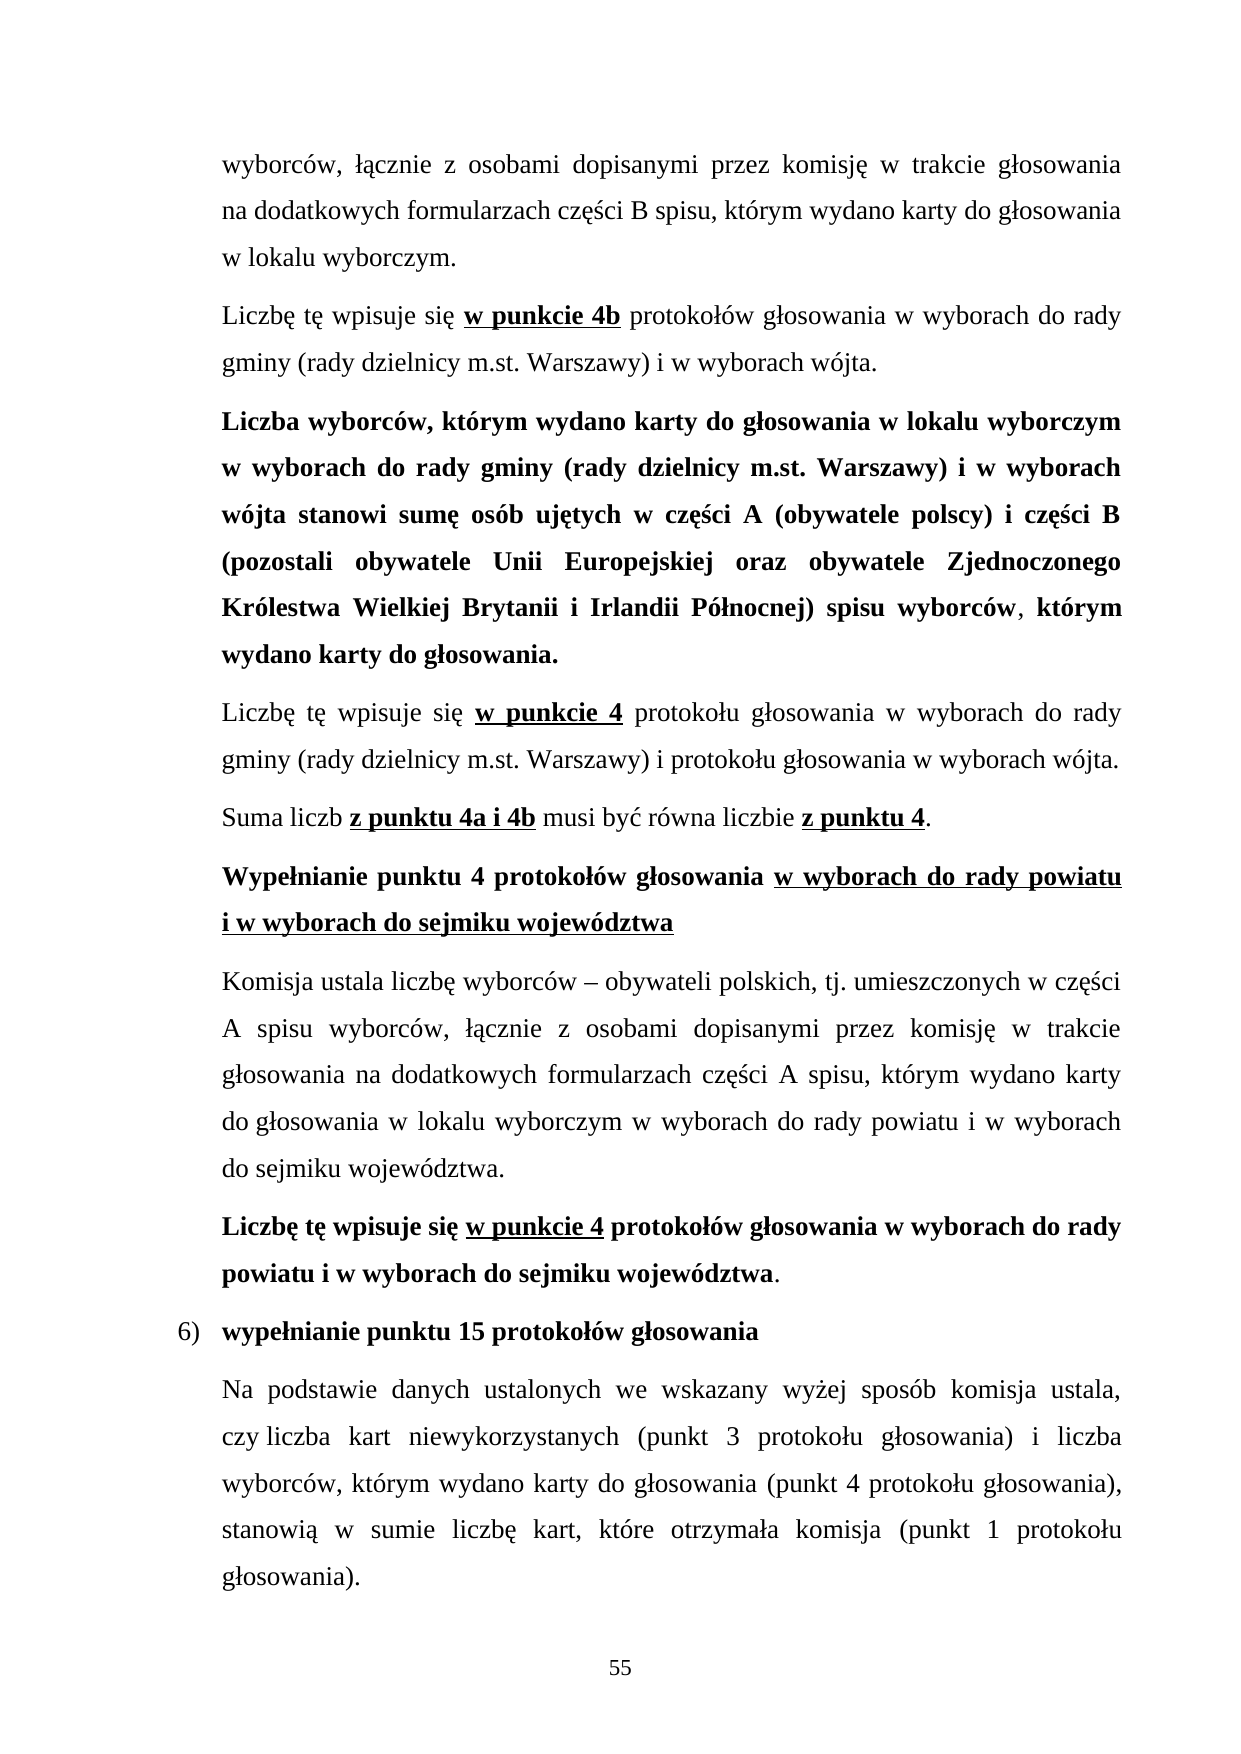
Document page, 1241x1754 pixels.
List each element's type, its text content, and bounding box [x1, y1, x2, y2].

text Na podstawie danych ustalonych we wskazany wyżej sposób komisja ustala, czy liczba kart niewykorzystanych (punkt 3 protokołu głosowania) i liczba wyborców, którym wydano karty do głosowania (punkt 4 protokołu głosowania), stanowią w sumie liczbę kart, które otrzymała komisja (punkt 1 protokołu głosowania). [222, 1374, 1122, 1591]
text Komisja ustala liczbę wyborców – obywateli polskich, tj. umieszczonych w części A spisu wyborców, łącznie z osobami dopisanymi przez komisję w trakcie głosowania na dodatkowych formularzach części A spisu, którym wydano karty do głosowania w lokalu wyborczym w wyborach do rady powiatu i w wyborach do sejmiku województwa. [222, 965, 1122, 1183]
text Suma liczb z punktu 4a i 4b musi być równa liczbie z punktu 4. [221, 801, 1122, 833]
text Liczba wyborców, którym wydano karty do głosowania w lokalu wyborczym w wyborach do rady gminy (rady dzielnicy m.st. Warszawy) i w wyborach wójta stanowi sumę osób ujętych w części A (obywatele polscy) i części B (pozostali obywatele Unii Europejskiej oraz obywatele Zjednoczonego Królestwa Wielkiej Brytanii i Irlandii Północnej) spisu wyborców, którym wydano karty do głosowania. [221, 404, 1122, 669]
text Liczbę tę wpisuje się w punkcie 4 protokołu głosowania w wyborach do rady gminy (rady dzielnicy m.st. Warszawy) i protokołu głosowania w wyborach wójta. [221, 696, 1122, 774]
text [222, 148, 1122, 272]
list Wypełnianie punktu 4 protokołów głosowania w wyborach do rady powiatu i w wyborach do sejmiku województwa [222, 860, 1122, 938]
list wypełnianie punktu 15 protokołów głosowania [177, 1315, 1122, 1346]
text Liczbę tę wpisuje się w punkcie 4 protokołów głosowania w wyborach do rady powiatu i w wyborach do sejmiku województwa. [222, 1210, 1122, 1288]
text Liczbę tę wpisuje się w punkcie 4b protokołów głosowania w wyborach do rady gminy (rady dzielnicy m.st. Warszawy) i w wyborach wójta. [222, 299, 1122, 377]
